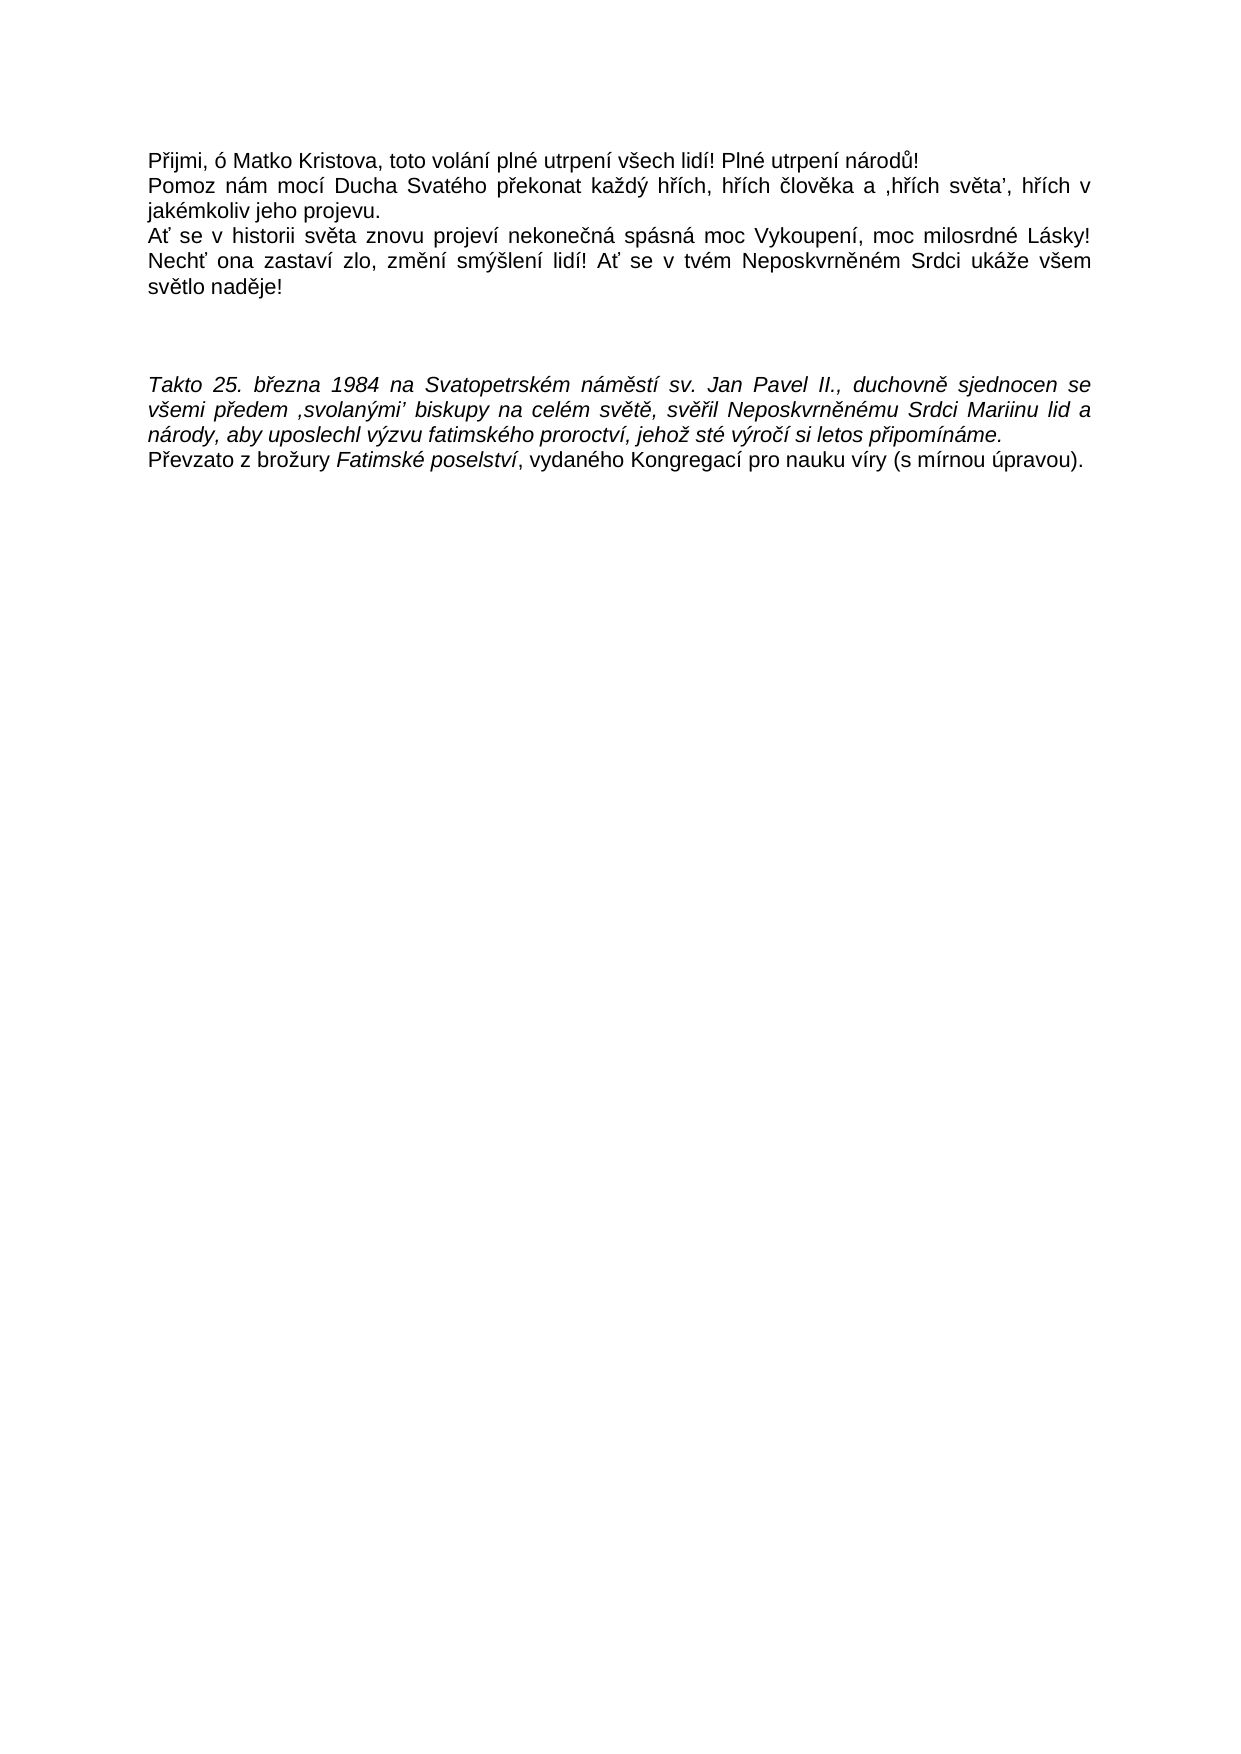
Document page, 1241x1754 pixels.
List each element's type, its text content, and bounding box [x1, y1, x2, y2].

text Převzato z brožury Fatimské poselství, vydaného Kongregací pro nauku víry (s mírnou úpravou). [148, 447, 1093, 472]
text Takto 25. března 1984 na Svatopetrském náměstí sv. Jan Pavel II., duchovně sjednocen se všemi předem ,svolanými’ biskupy na celém světě, svěřil Neposkvrněnému Srdci Mariinu lid a národy, aby uposlechl výzvu fatimského proroctví, jehož sté výročí si letos připomínáme. [148, 372, 1093, 447]
text Přijmi, ó Matko Kristova, toto volání plné utrpení všech lidí! Plné utrpení národů! [148, 148, 1093, 173]
text Ať se v historii světa znovu projeví nekonečná spásná moc Vykoupení, moc milosrdné Lásky! Nechť ona zastaví zlo, změní smýšlení lidí! Ať se v tvém Neposkvrněném Srdci ukáže všem světlo naděje! [148, 223, 1093, 299]
text Pomoz nám mocí Ducha Svatého překonat každý hřích, hřích člověka a ,hřích světa’, hřích v jakémkoliv jeho projevu. [148, 173, 1093, 223]
